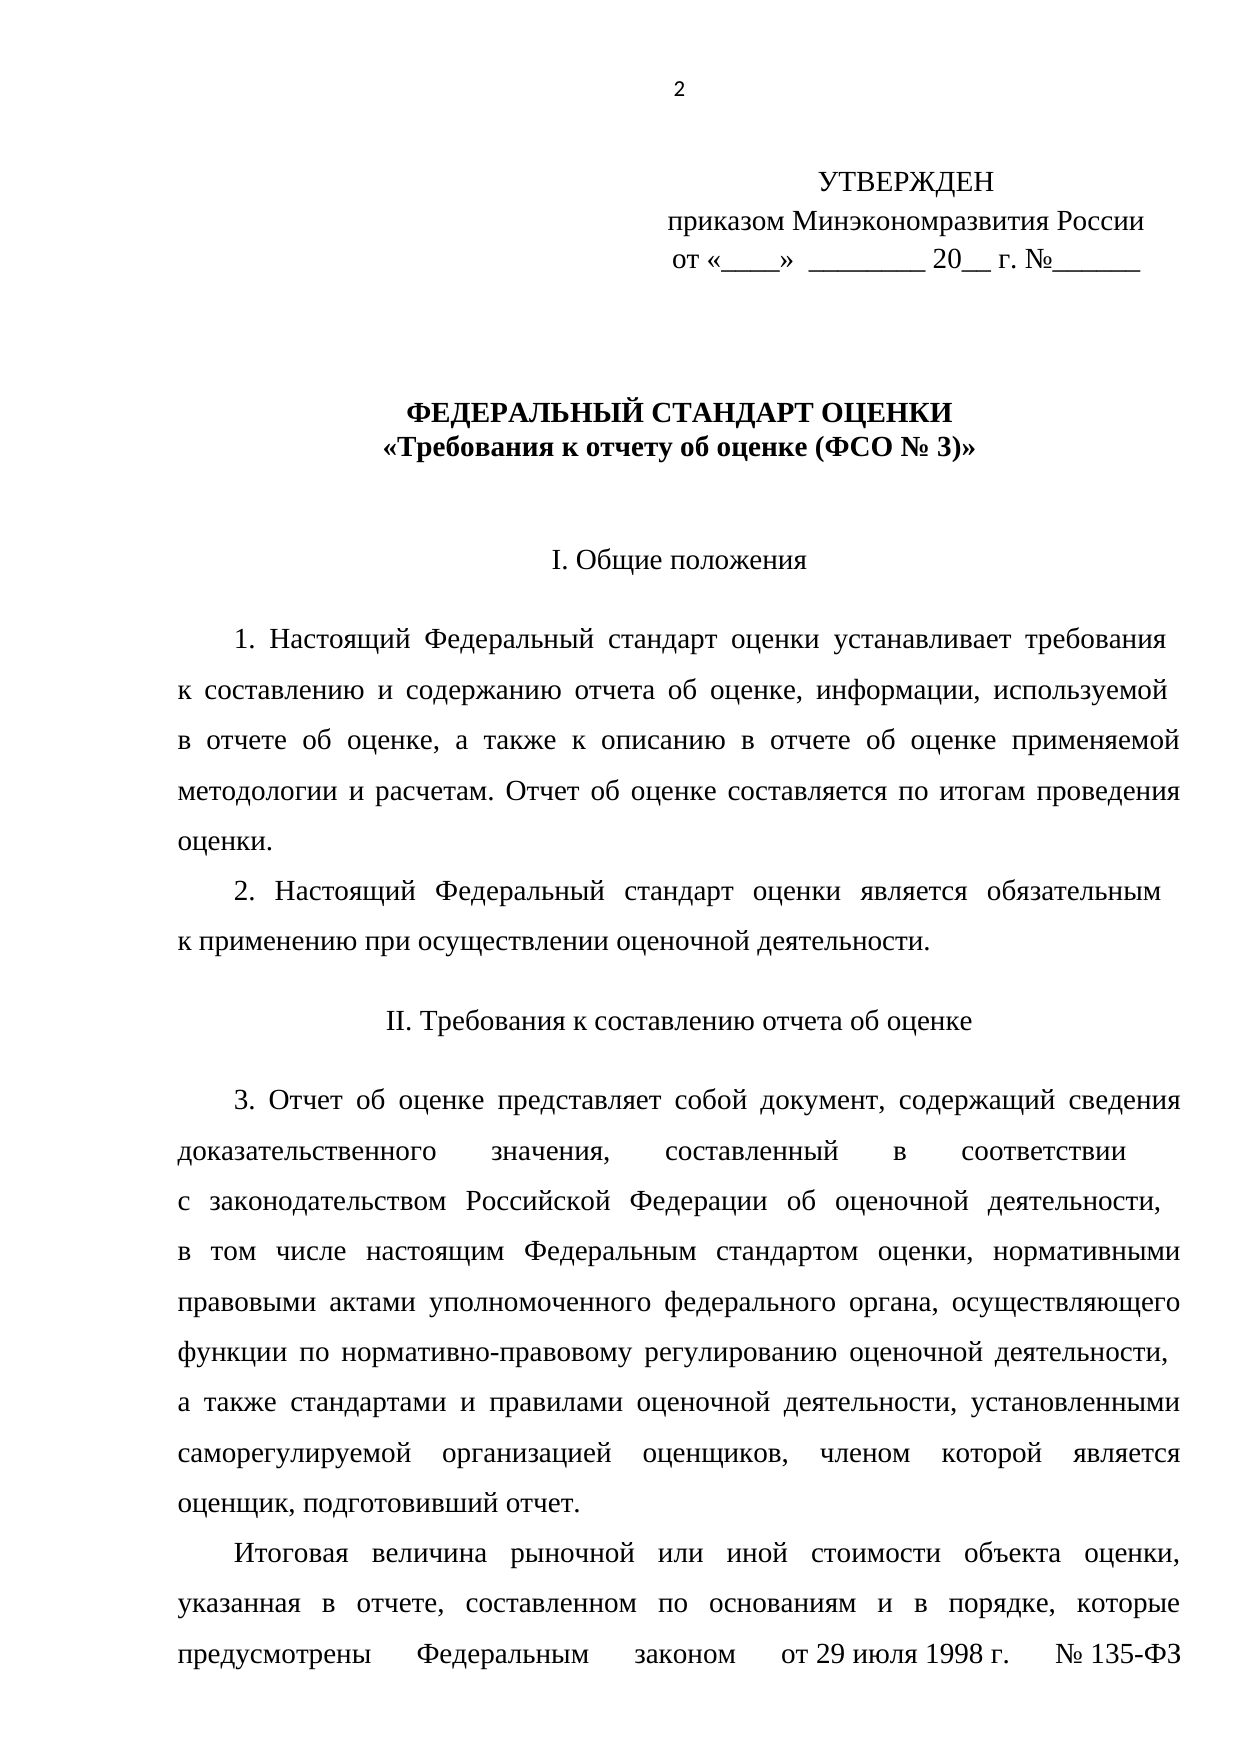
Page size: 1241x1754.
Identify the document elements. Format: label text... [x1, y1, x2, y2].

text II. Требования к составлению отчета об оценке [177, 1003, 1181, 1037]
text «Требования к отчету об оценке (ФСО № 3)» [177, 429, 1181, 463]
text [177, 1535, 1181, 1669]
text I. Общие положения [177, 542, 1181, 576]
text 2. Настоящий Федеральный стандарт оценки является обязательным к применению при осуществлении оценочной деятельности. [177, 873, 1181, 957]
table_header УТВЕРЖДЕН приказом Минэкономразвития России от «____» ________ 20__ г. №______ [649, 164, 1162, 299]
text ФЕДЕРАЛЬНЫЙ СТАНДАРТ ОЦЕНКИ [177, 396, 1181, 429]
text 3. Отчет об оценке представляет собой документ, содержащий сведения доказательственного значения, составленный в соответствии с законодательством Российской Федерации об оценочной деятельности, в том числе настоящим Федеральным стандартом оценки, нормативными правовыми актами уполномоченного федерального органа, осуществляющего функции по нормативно-правовому регулированию оценочной деятельности, а также стандартами и правилами оценочной деятельности, установленными саморегулируемой организацией оценщиков, членом которой является оценщик, подготовивший отчет. [177, 1082, 1181, 1518]
text 1. Настоящий Федеральный стандарт оценки устанавливает требования к составлению и содержанию отчета об оценке, информации, используемой в отчете об оценке, а также к описанию в отчете об оценке применяемой методологии и расчетам. Отчет об оценке составляется по итогам проведения оценки. [177, 622, 1181, 856]
